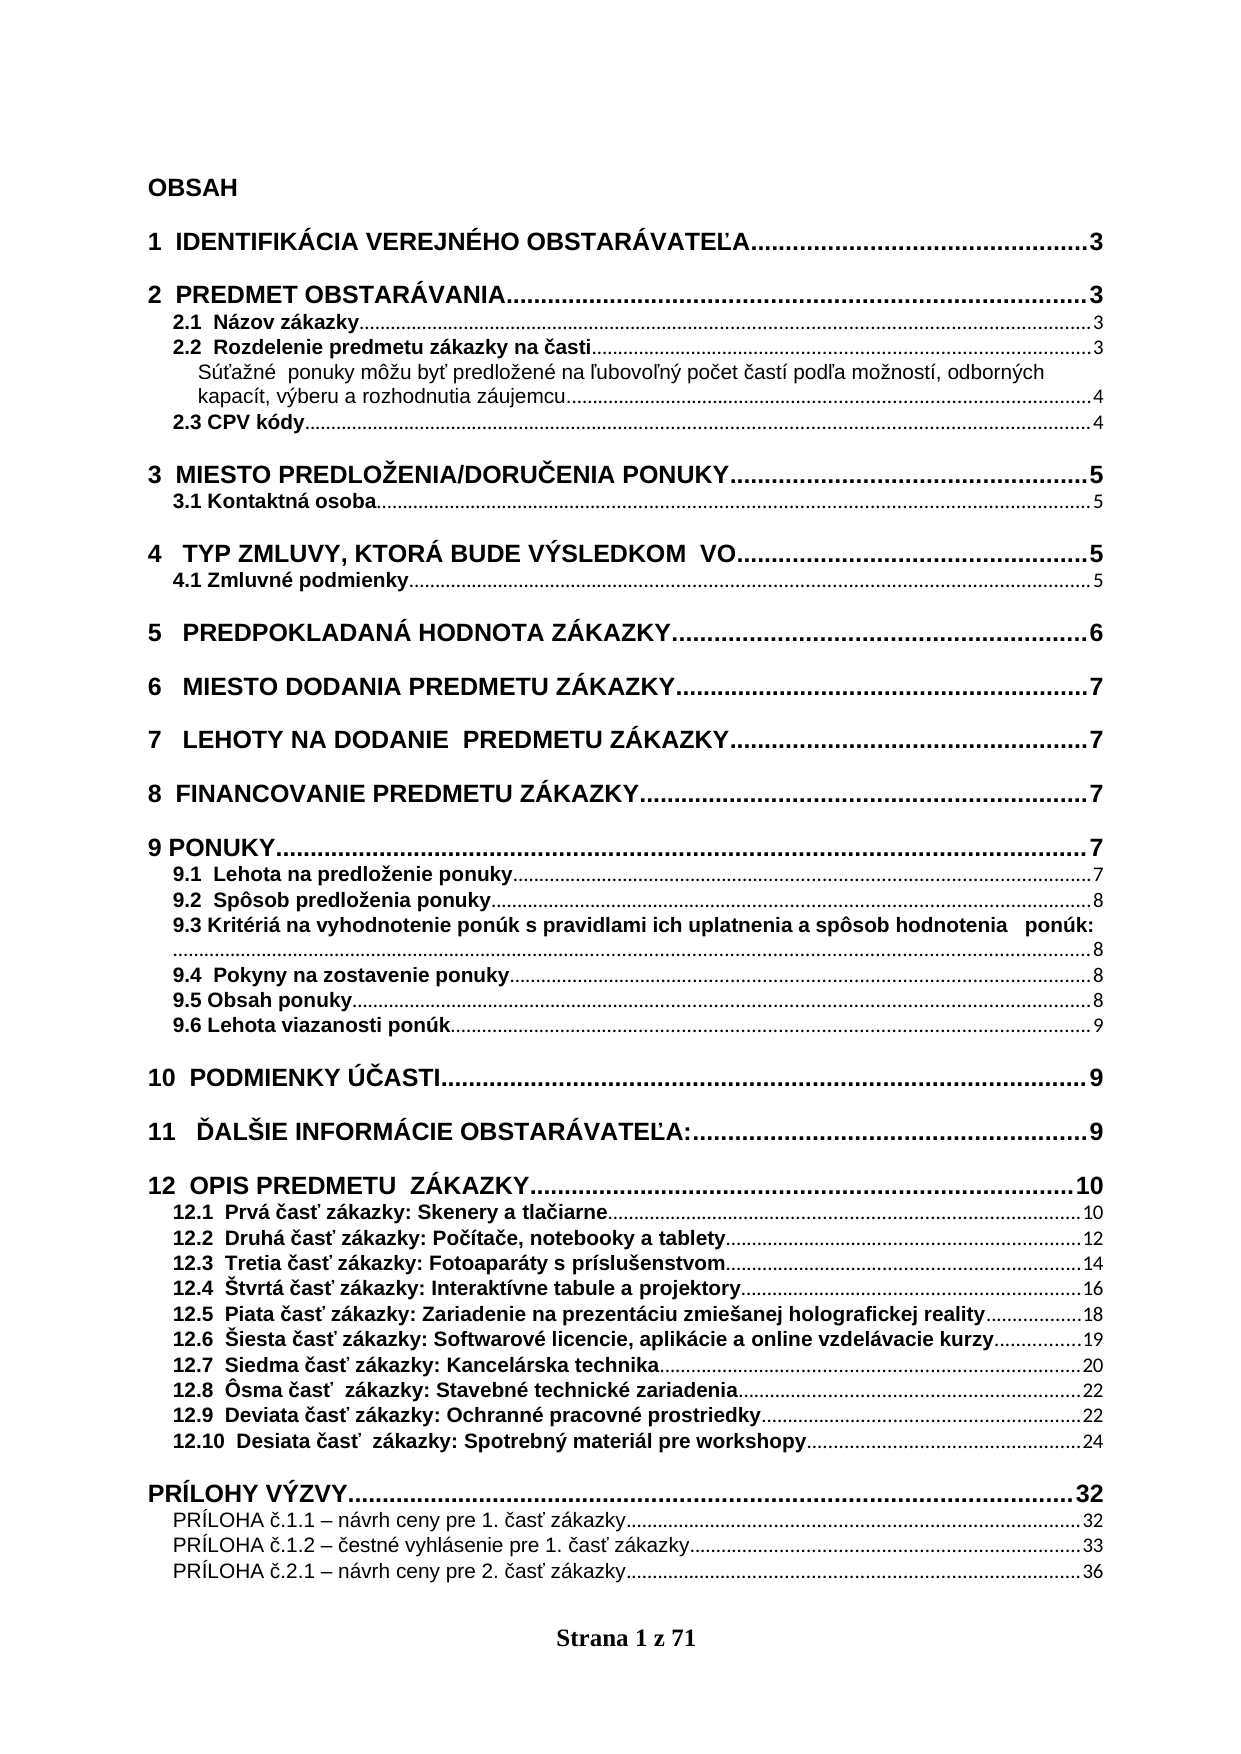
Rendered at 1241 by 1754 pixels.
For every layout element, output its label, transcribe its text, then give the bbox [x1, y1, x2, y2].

text 10 PODMIENKY ÚČASTI 9 [148, 1063, 1104, 1092]
text 12.10 Desiata časť zákazky: Spotrebný materiál pre workshopy 24 [173, 1428, 1104, 1453]
text 12.4 Štvrtá časť zákazky: Interaktívne tabule a projektory 16 [173, 1276, 1104, 1301]
text 12.7 Siedma časť zákazky: Kancelárska technika 20 [173, 1352, 1104, 1377]
text 4.1 Zmluvné podmienky 5 [173, 567, 1104, 593]
text PRÍLOHY VÝZVY 32 [148, 1478, 1104, 1507]
text 9.4 Pokyny na zostavenie ponuky 8 [173, 962, 1104, 987]
text 6 MIESTO DODANIA PREDMETU ZÁKAZKY 7 [148, 672, 1104, 700]
text 12.3 Tretia časť zákazky: Fotoaparáty s príslušenstvom 14 [173, 1250, 1104, 1276]
text 9.1 Lehota na predloženie ponuky 7 [173, 862, 1104, 887]
text 9 PONUKY 7 [148, 833, 1104, 862]
text 3.1 Kontaktná osoba 5 [173, 488, 1104, 514]
text 8 FINANCOVANIE PREDMETU ZÁKAZKY 7 [148, 779, 1104, 808]
text 9.6 Lehota viazanosti ponúk 9 [173, 1013, 1104, 1038]
text 12.2 Druhá časť zákazky: Počítače, notebooky a tablety 12 [173, 1225, 1104, 1250]
text 2.2 Rozdelenie predmetu zákazky na časti 3 [173, 334, 1104, 360]
text 9.2 Spôsob predloženia ponuky 8 [173, 887, 1104, 912]
text PRÍLOHA č.1.2 – čestné vyhlásenie pre 1. časť zákazky 33 [173, 1533, 1104, 1558]
text 5 PREDPOKLADANÁ HODNOTA ZÁKAZKY 6 [148, 618, 1104, 647]
text 4 TYP ZMLUVY, KTORÁ BUDE VÝSLEDKOM VO 5 [148, 539, 1104, 567]
text 12.8 Ôsma časť zákazky: Stavebné technické zariadenia 22 [173, 1377, 1104, 1403]
text 1 IDENTIFIKÁCIA VEREJNÉHO OBSTARÁVATEĽA 3 [148, 226, 1104, 255]
text 7 LEHOTY NA DODANIE PREDMETU ZÁKAZKY 7 [148, 725, 1104, 754]
text PRÍLOHA č.1.1 – návrh ceny pre 1. časť zákazky 32 [173, 1507, 1104, 1533]
text 2 PREDMET OBSTARÁVANIA 3 [148, 280, 1104, 309]
text 9.5 Obsah ponuky 8 [173, 987, 1104, 1013]
text 12 OPIS PREDMETU ZÁKAZKY 10 [148, 1171, 1104, 1199]
text 2.1 Názov zákazky 3 [173, 309, 1104, 334]
text 12.6 Šiesta časť zákazky: Softwarové licencie, aplikácie a online vzdelávacie kurzy 19 [173, 1326, 1104, 1352]
text OBSAH [148, 173, 1104, 201]
text 11 ĎALŠIE INFORMÁCIE OBSTARÁVATEĽA: 9 [148, 1117, 1104, 1146]
text PRÍLOHA č.2.1 – návrh ceny pre 2. časť zákazky 36 [173, 1558, 1104, 1583]
text Súťažné ponuky môžu byť predložené na ľubovoľný počet častí podľa možností, odborných kapacít, výberu a rozhodnutia záujemcu. 4 [198, 360, 1104, 409]
text 12.1 Prvá časť zákazky: Skenery a tlačiarne 10 [173, 1199, 1104, 1225]
text 9.3 Kritériá na vyhodnotenie ponúk s pravidlami ich uplatnenia a spôsob hodnotenia ponúk: 8 [173, 912, 1104, 962]
text 3 MIESTO PREDLOŽENIA/DORUČENIA PONUKY 5 [148, 459, 1104, 488]
text 12.9 Deviata časť zákazky: Ochranné pracovné prostriedky 22 [173, 1403, 1104, 1428]
text 2.3 CPV kódy 4 [173, 409, 1104, 434]
text 12.5 Piata časť zákazky: Zariadenie na prezentáciu zmiešanej holografickej reality 18 [173, 1301, 1104, 1326]
